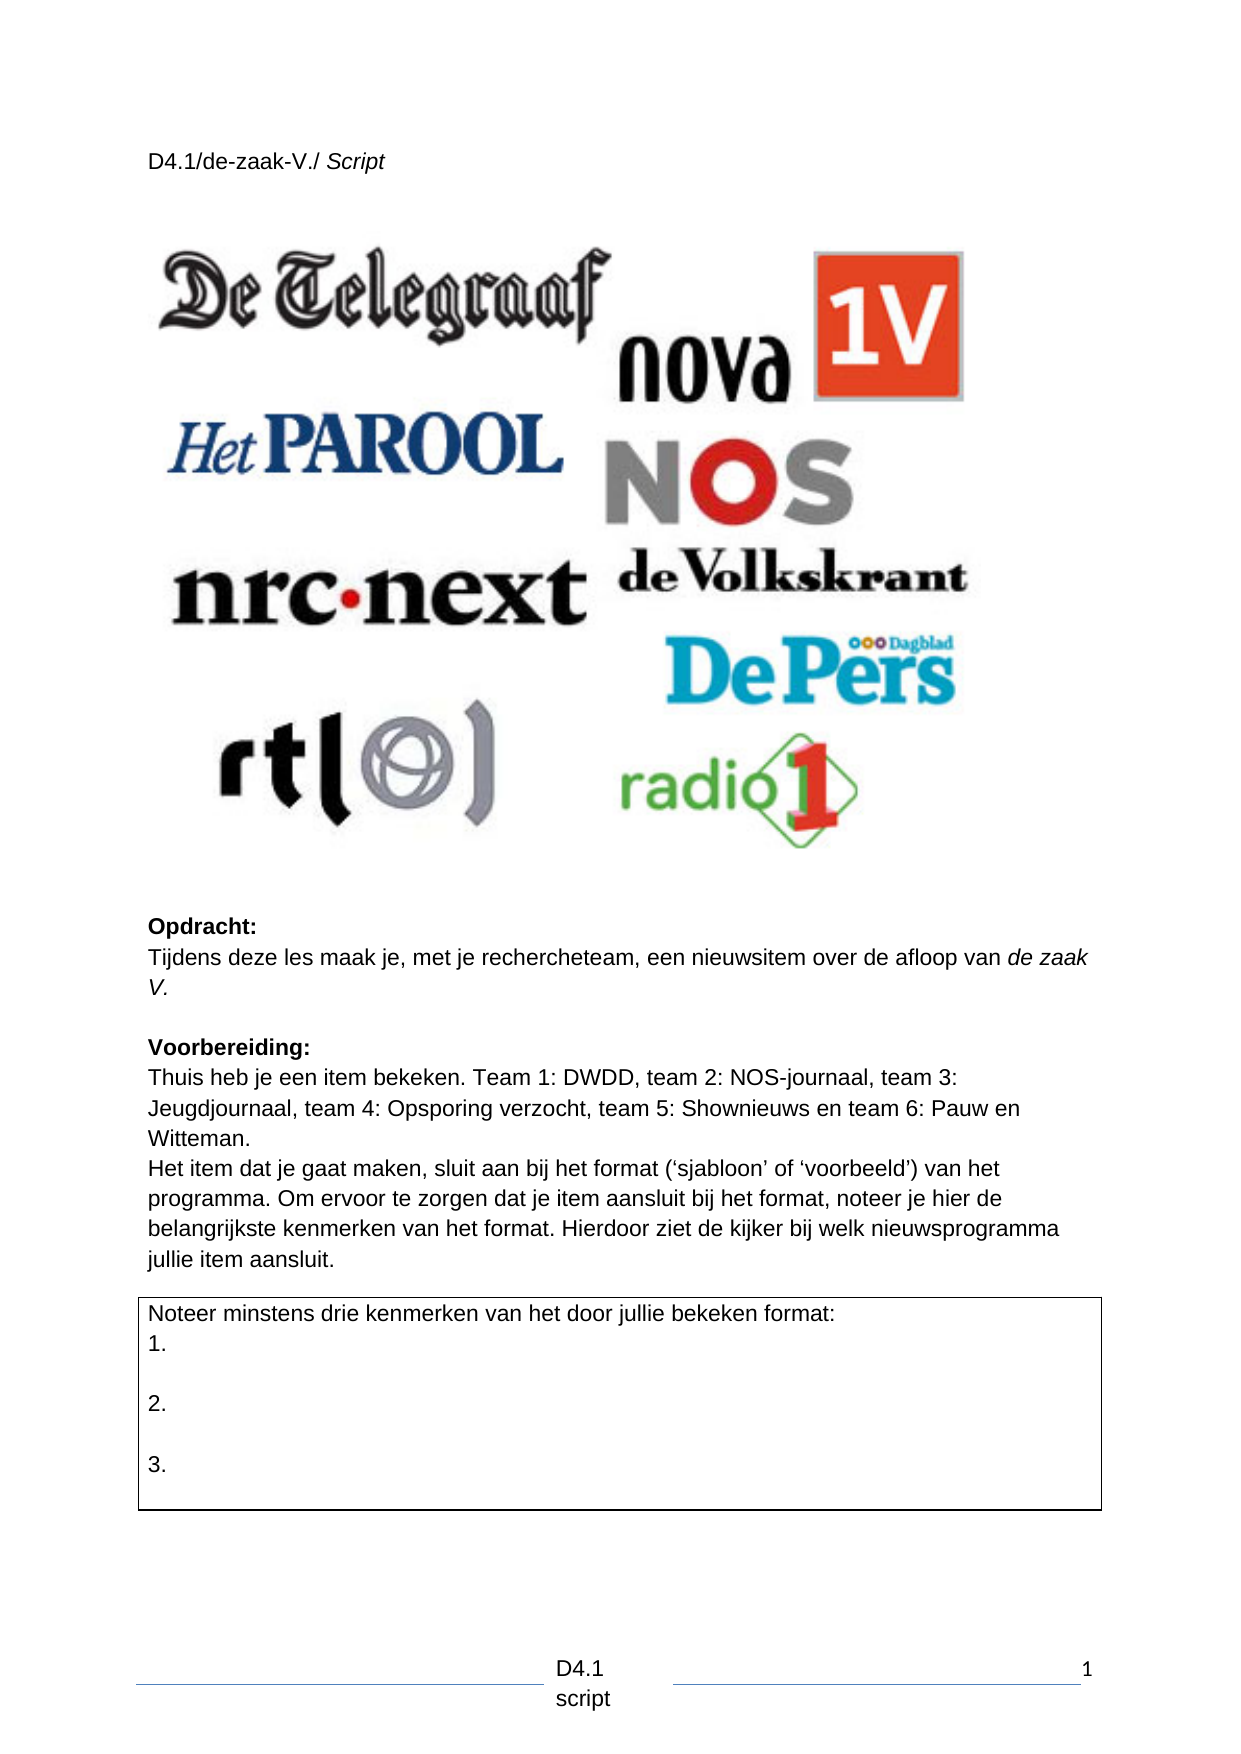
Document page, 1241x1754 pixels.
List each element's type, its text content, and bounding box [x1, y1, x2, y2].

text Noteer minstens drie kenmerken van het door jullie bekeken format: [139, 1298, 1101, 1326]
text 3. [139, 1448, 1101, 1477]
text 2. [139, 1387, 1101, 1417]
text 1. [139, 1327, 1101, 1356]
text D4.1/de-zaak-V./ Script [148, 148, 1093, 206]
picture [147, 231, 981, 857]
text Opdracht: Tijdens deze les maak je, met je rechercheteam, een nieuwsitem over de afloop van de zaak V. Voorbereiding: Thuis heb je een item bekeken. Team 1: DWDD, team 2: NOS-journaal, team 3: Jeugdjournaal, team 4: Opsporing verzocht, team 5: Shownieuws en team 6: Pauw en Witteman. Het item dat je gaat maken, sluit aan bij het format (‘sjabloon’ of ‘voorbeeld’) van het programma. Om ervoor te zorgen dat je item aansluit bij het format, noteer je hier de belangrijkste kenmerken van het format. Hierdoor ziet de kijker bij welk nieuwsprogramma jullie item aansluit. [148, 913, 1093, 1272]
